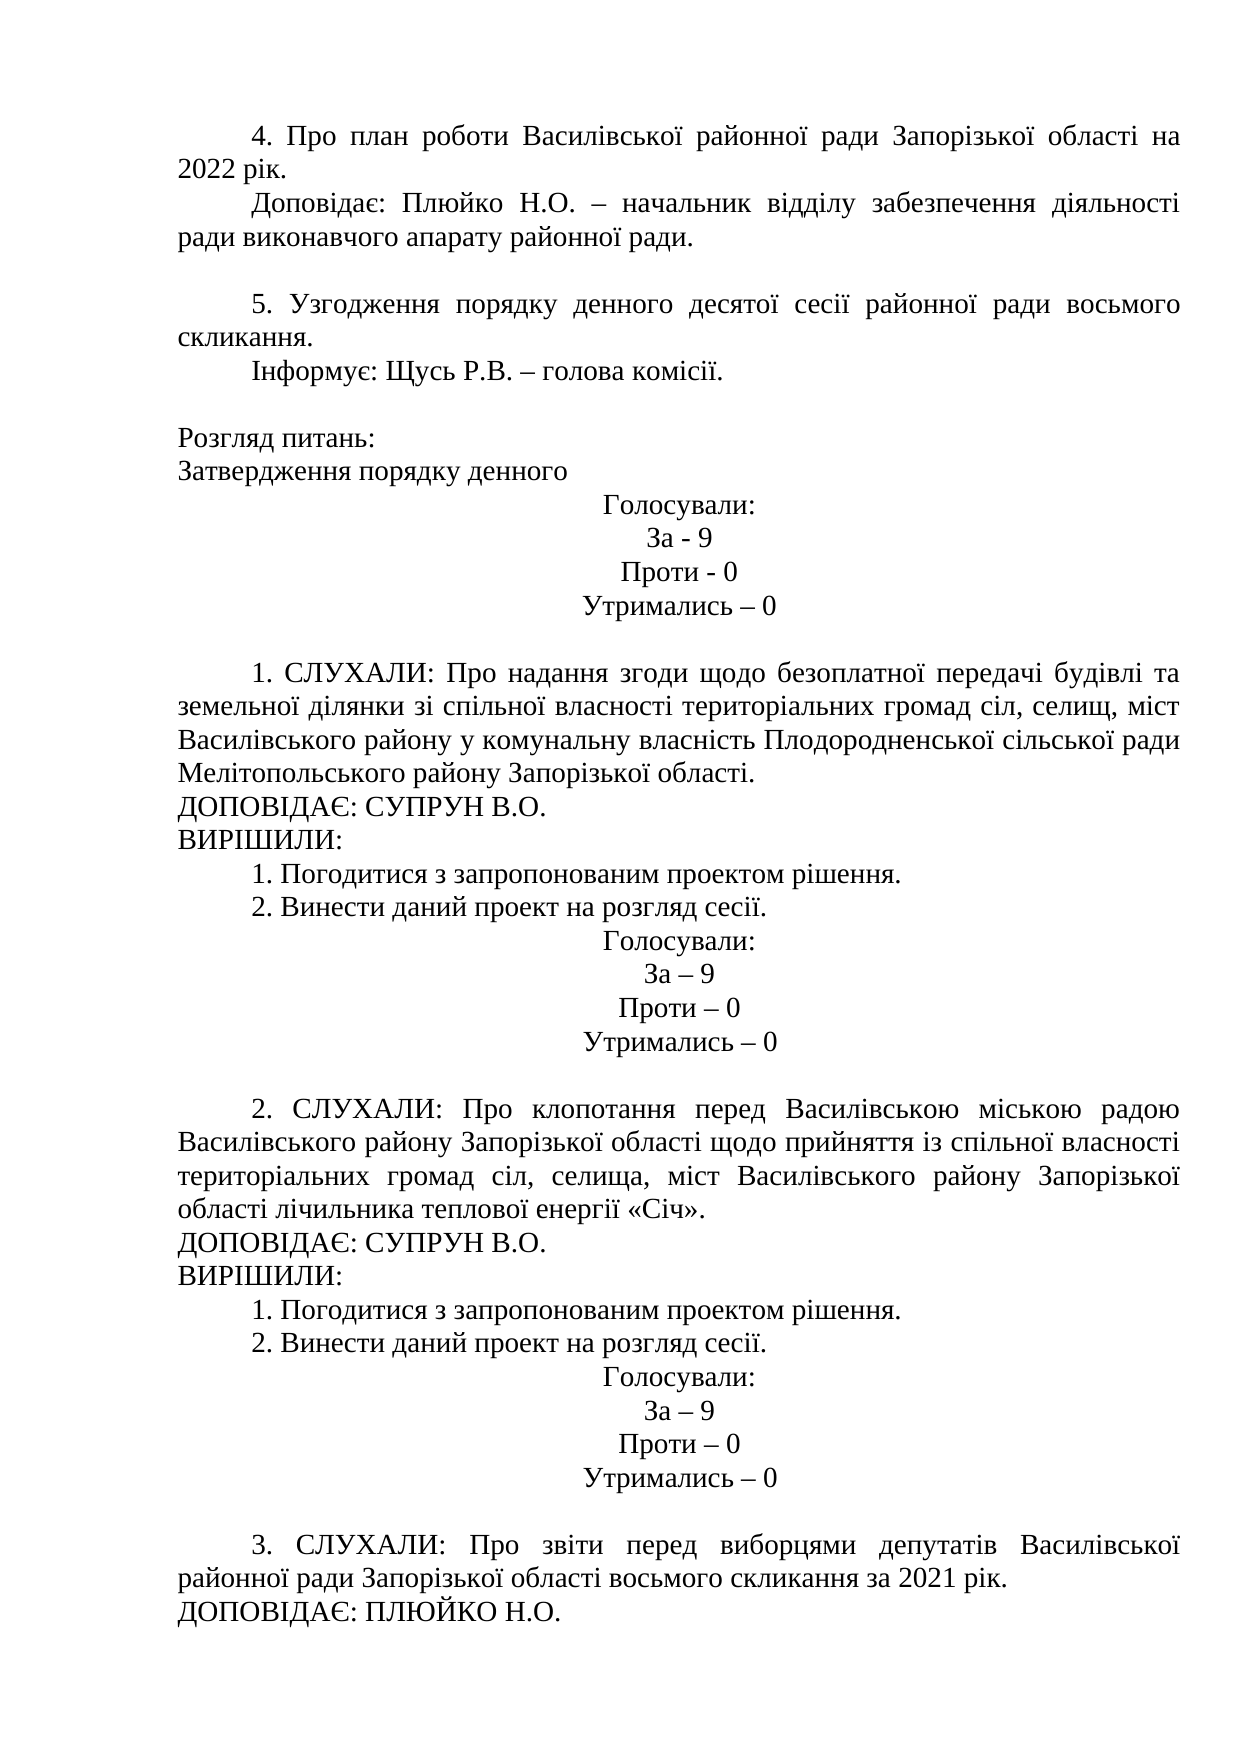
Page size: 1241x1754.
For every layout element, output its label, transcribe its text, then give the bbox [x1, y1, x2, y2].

text ДОПОВІДАЄ: ПЛЮЙКО Н.О. [177, 1594, 1181, 1627]
text Доповідає: Плюйко Н.О. – начальник відділу забезпечення діяльності ради виконавчого апарату районної ради. [177, 185, 1181, 252]
text Голосували: [177, 923, 1181, 957]
text 2. Винести даний проект на розгляд сесії. [177, 889, 1181, 923]
text ВИРІШИЛИ: [177, 822, 1181, 856]
text Проти - 0 [177, 554, 1181, 588]
text Інформує: Щусь Р.В. – голова комісії. [177, 353, 1181, 386]
text 1. Погодитися з запропонованим проектом рішення. [177, 1292, 1181, 1326]
text Затвердження порядку денного [177, 453, 1181, 487]
text Утримались – 0 [472, 1460, 1181, 1493]
text За – 9 [177, 1393, 1181, 1426]
text Проти – 0 [177, 1426, 1181, 1460]
text За – 9 [177, 957, 1181, 990]
text Утримались – 0 [472, 1024, 1181, 1057]
text 1. Погодитися з запропонованим проектом рішення. [177, 856, 1181, 889]
text ВИРІШИЛИ: [177, 1258, 1181, 1292]
text 3. СЛУХАЛИ: Про звіти перед виборцями депутатів Василівської районної ради Запорізької області восьмого скликання за 2021 рік. [177, 1527, 1181, 1594]
text 2. СЛУХАЛИ: Про клопотання перед Василівською міською радою Василівського району Запорізької області щодо прийняття із спільної власності територіальних громад сіл, селища, міст Василівського району Запорізької області лічильника теплової енергії «Січ». [177, 1091, 1181, 1225]
text За - 9 [177, 521, 1181, 554]
text Проти – 0 [177, 990, 1181, 1024]
text 5. Узгодження порядку денного десятої сесії районної ради восьмого скликання. [177, 286, 1181, 353]
text Розгляд питань: [177, 420, 1181, 453]
text Голосували: [177, 487, 1181, 521]
text Голосували: [177, 1359, 1181, 1393]
text Утримались – 0 [177, 588, 1181, 621]
text ДОПОВІДАЄ: СУПРУН В.О. [177, 789, 1181, 822]
text 1. СЛУХАЛИ: Про надання згоди щодо безоплатної передачі будівлі та земельної ділянки зі спільної власності територіальних громад сіл, селищ, міст Василівського району у комунальну власність Плодородненської сільської ради Мелітопольського району Запорізької області. [177, 655, 1181, 789]
text ДОПОВІДАЄ: СУПРУН В.О. [177, 1225, 1181, 1258]
text 2. Винести даний проект на розгляд сесії. [177, 1326, 1181, 1359]
text 4. Про план роботи Василівської районної ради Запорізької області на 2022 рік. [177, 118, 1181, 185]
